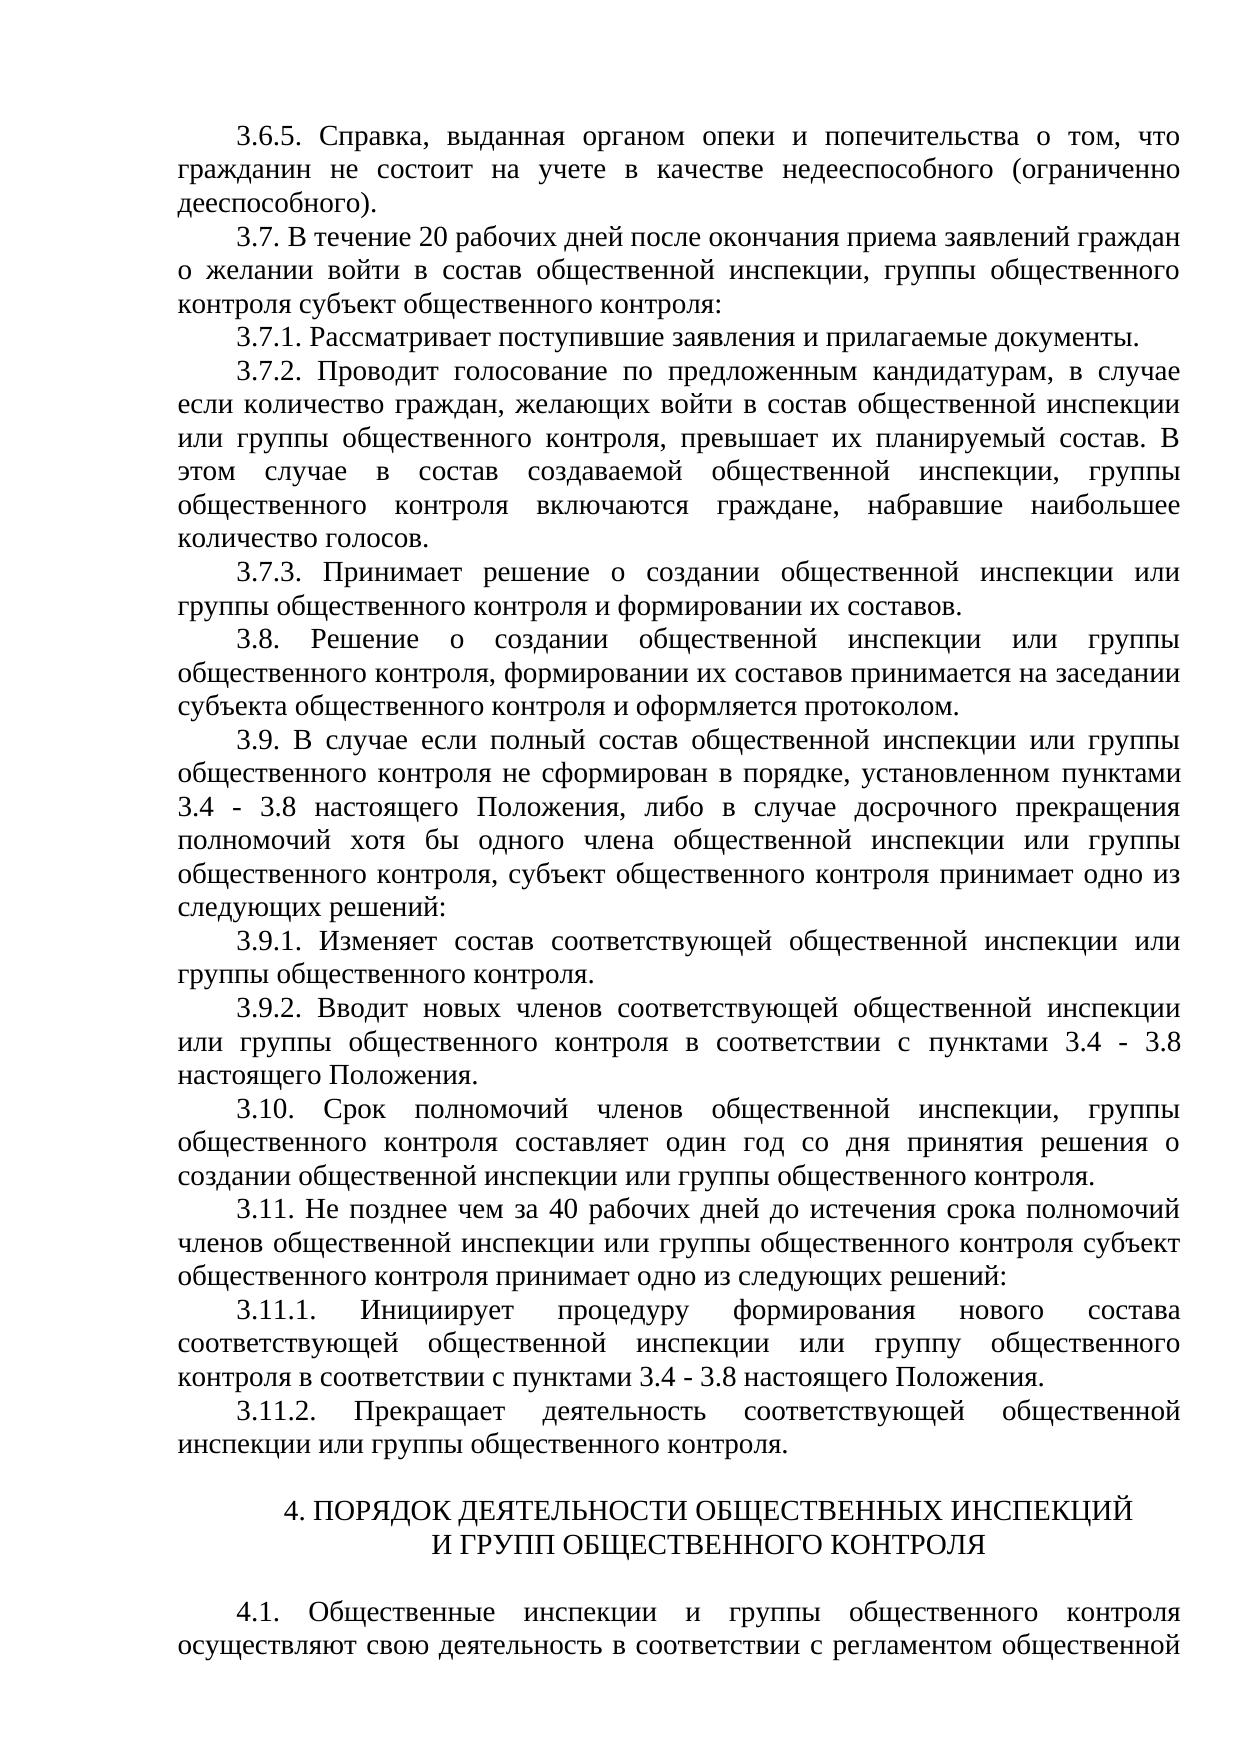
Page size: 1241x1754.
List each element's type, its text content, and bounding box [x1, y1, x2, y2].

text 3.9. В случае если полный состав общественной инспекции или группы общественного контроля не сформирован в порядке, установленном пунктами 3.4 - 3.8 настоящего Положения, либо в случае досрочного прекращения полномочий хотя бы одного члена общественной инспекции или группы общественного контроля, субъект общественного контроля принимает одно из следующих решений: [177, 722, 1181, 923]
text И ГРУПП ОБЩЕСТВЕННОГО КОНТРОЛЯ [177, 1527, 1181, 1560]
text 3.7.3. Принимает решение о создании общественной инспекции или группы общественного контроля и формировании их составов. [177, 554, 1181, 621]
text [177, 1594, 1181, 1661]
text 3.6.5. Справка, выданная органом опеки и попечительства о том, что гражданин не состоит на учете в качестве недееспособного (ограниченно дееспособного). [177, 118, 1181, 219]
text 3.8. Решение о создании общественной инспекции или группы общественного контроля, формировании их составов принимается на заседании субъекта общественного контроля и оформляется протоколом. [177, 621, 1181, 722]
text 3.9.1. Изменяет состав соответствующей общественной инспекции или группы общественного контроля. [177, 923, 1181, 990]
text 3.10. Срок полномочий членов общественной инспекции, группы общественного контроля составляет один год со дня принятия решения о создании общественной инспекции или группы общественного контроля. [177, 1091, 1181, 1191]
text 4. ПОРЯДОК ДЕЯТЕЛЬНОСТИ ОБЩЕСТВЕННЫХ ИНСПЕКЦИЙ [177, 1493, 1181, 1527]
text 3.11. Не позднее чем за 40 рабочих дней до истечения срока полномочий членов общественной инспекции или группы общественного контроля субъект общественного контроля принимает одно из следующих решений: [177, 1191, 1181, 1292]
text 3.11.2. Прекращает деятельность соответствующей общественной инспекции или группы общественного контроля. [177, 1393, 1181, 1460]
text 3.7.2. Проводит голосование по предложенным кандидатурам, в случае если количество граждан, желающих войти в состав общественной инспекции или группы общественного контроля, превышает их планируемый состав. В этом случае в состав создаваемой общественной инспекции, группы общественного контроля включаются граждане, набравшие наибольшее количество голосов. [177, 353, 1181, 554]
text 3.7.1. Рассматривает поступившие заявления и прилагаемые документы. [177, 319, 1181, 353]
text 3.11.1. Инициирует процедуру формирования нового состава соответствующей общественной инспекции или группу общественного контроля в соответствии с пунктами 3.4 - 3.8 настоящего Положения. [177, 1292, 1181, 1393]
text 3.7. В течение 20 рабочих дней после окончания приема заявлений граждан о желании войти в состав общественной инспекции, группы общественного контроля субъект общественного контроля: [177, 219, 1181, 319]
text 3.9.2. Вводит новых членов соответствующей общественной инспекции или группы общественного контроля в соответствии с пунктами 3.4 - 3.8 настоящего Положения. [177, 990, 1181, 1091]
